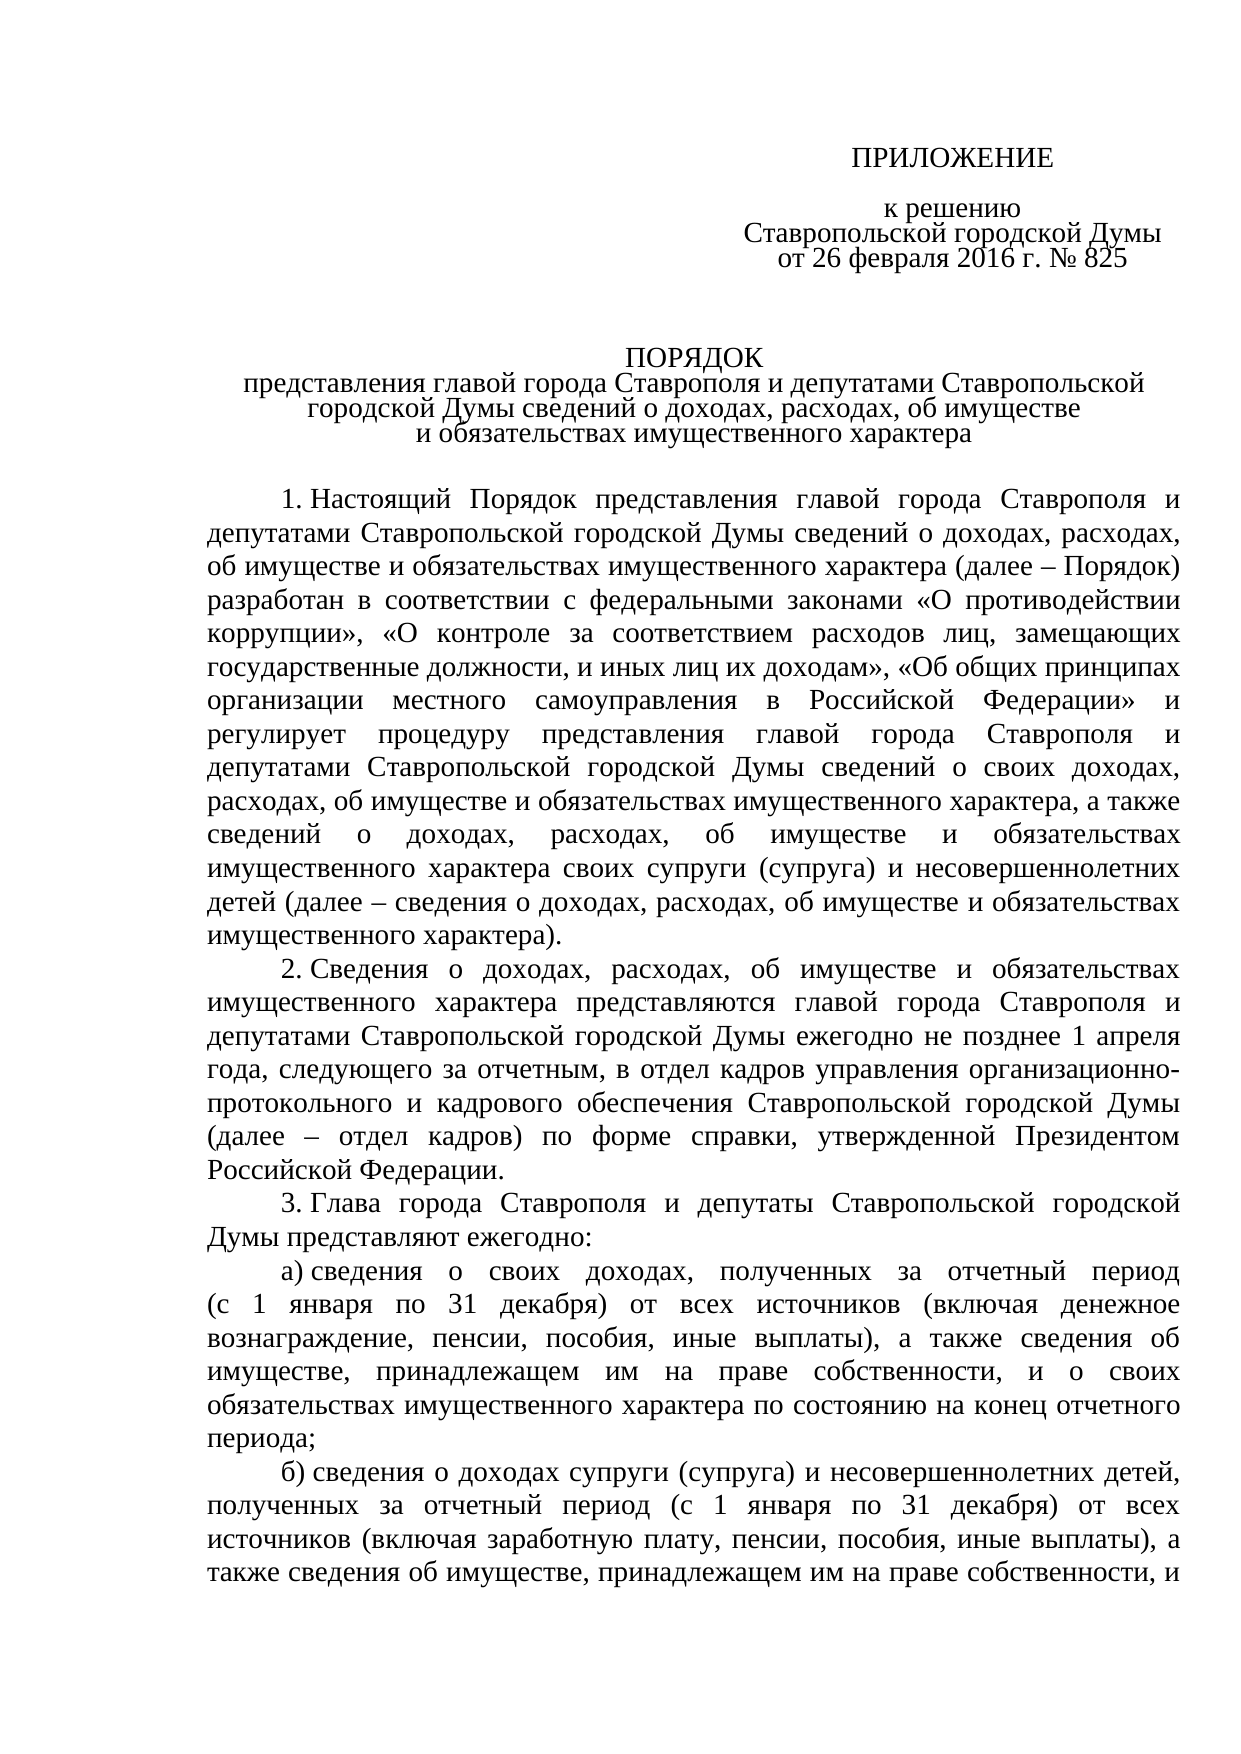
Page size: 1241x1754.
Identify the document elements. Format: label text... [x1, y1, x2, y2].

text к решению [724, 198, 1181, 223]
text а) сведения о своих доходах, полученных за отчетный период (с 1 января по 31 декабря) от всех источников (включая денежное вознаграждение, пенсии, пособия, иные выплаты), а также сведения об имуществе, принадлежащем им на праве собственности, и о своих обязательствах имущественного характера по состоянию на конец отчетного периода; [207, 1253, 1181, 1454]
text Ставропольской городской Думы [1106, 223, 1181, 248]
text Ставропольской городской Думы [724, 223, 1096, 248]
text и обязательствах имущественного характера [207, 423, 1181, 448]
text 3. Глава города Ставрополя и депутаты Ставропольской городской Думы представляют ежегодно: [207, 1186, 1181, 1253]
text ПОРЯДОК [207, 348, 709, 373]
text 2. Сведения о доходах, расходах, об имуществе и обязательствах имущественного характера представляются главой города Ставрополя и депутатами Ставропольской городской Думы ежегодно не позднее 1 апреля года, следующего за отчетным, в отдел кадров управления организационно-протокольного и кадрового обеспечения Ставропольской городской Думы (далее – отдел кадров) по форме справки, утвержденной Президентом Российской Федерации. [207, 951, 1181, 1186]
text представления главой города Ставрополя и депутатами Ставропольской городской Думы сведений о доходах, расходах, об имуществе [207, 373, 1181, 423]
text 1. Настоящий Порядок представления главой города Ставрополя и депутатами Ставропольской городской Думы сведений о доходах, расходах, об имуществе и обязательствах имущественного характера (далее – Порядок) разработан в соответствии с федеральными законами «О противодействии коррупции», «О контроле за соответствием расходов лиц, замещающих государственные должности, и иных лиц их доходам», «Об общих принципах организации местного самоуправления в Российской Федерации» и регулирует процедуру представления главой города Ставрополя и депутатами Ставропольской городской Думы сведений о своих доходах, расходах, об имуществе и обязательствах имущественного характера, а также сведений о доходах, расходах, об имуществе и обязательствах имущественного характера своих супруги (супруга) и несовершеннолетних детей (далее – сведения о доходах, расходах, об имуществе и обязательствах имущественного характера). [207, 481, 1181, 951]
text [207, 1454, 1181, 1588]
text от 26 февраля 2016 г. № 825 [724, 248, 856, 273]
text ПОРЯДОК [719, 348, 1181, 373]
text ПРИЛОЖЕНИЕ [724, 148, 1181, 173]
text от 26 февраля 2016 г. № 825 [859, 248, 1181, 273]
